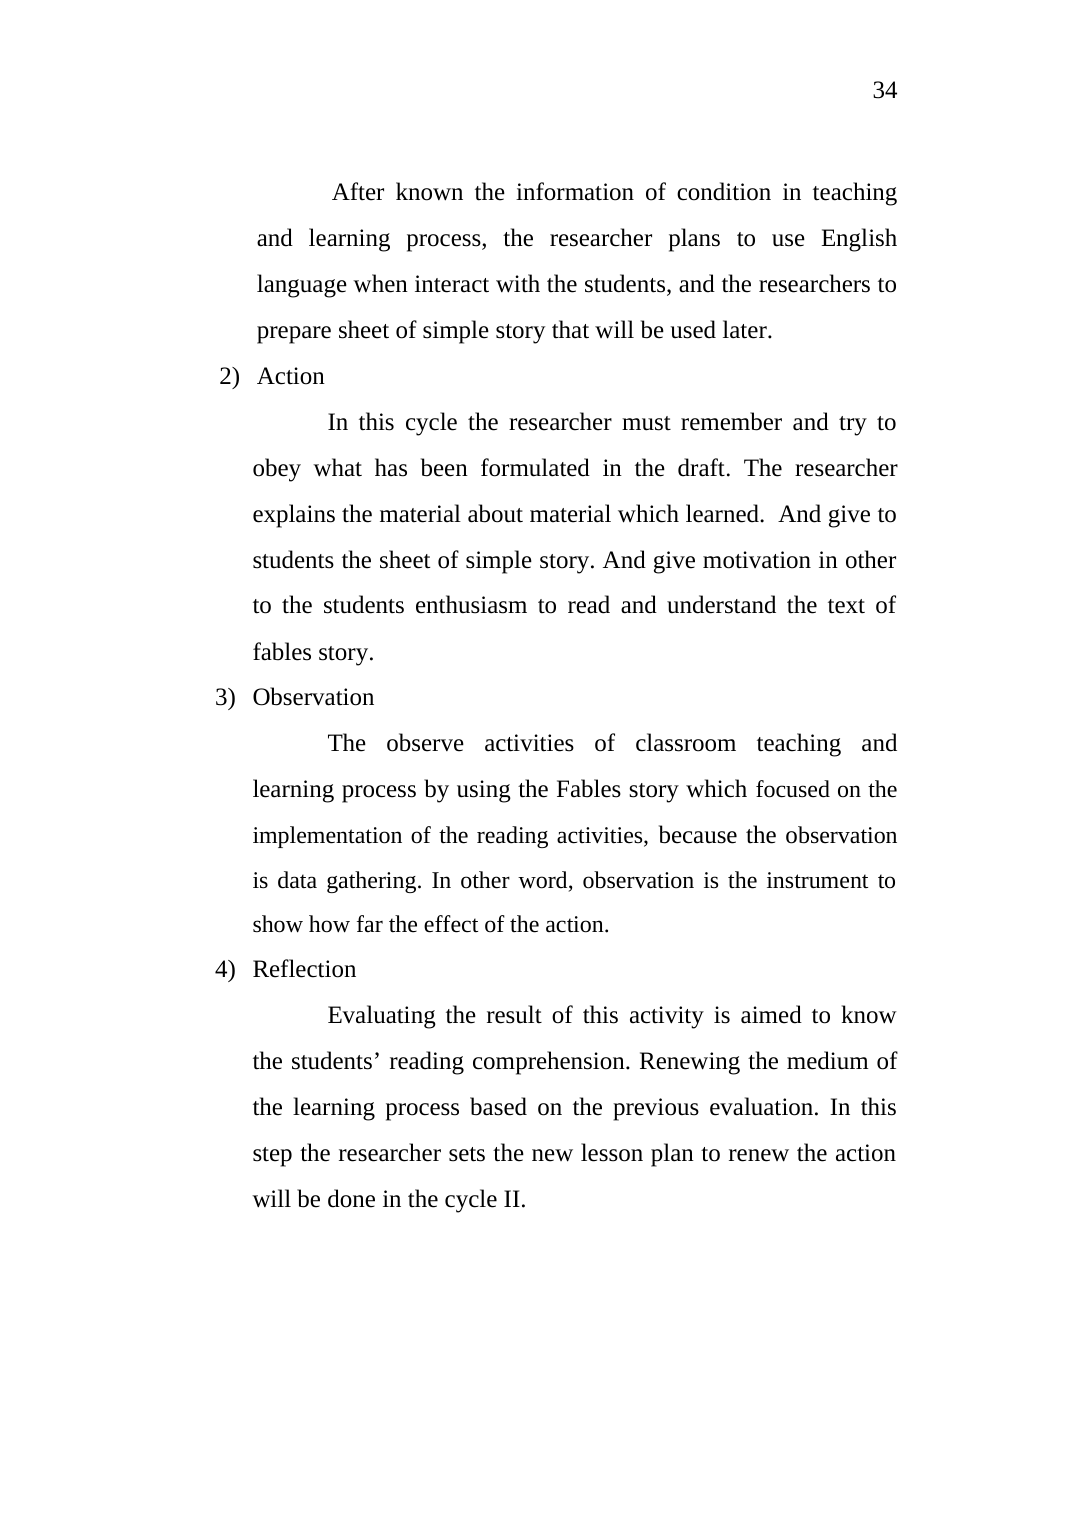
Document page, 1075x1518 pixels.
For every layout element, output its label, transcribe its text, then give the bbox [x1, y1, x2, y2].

list In this cycle the researcher must remember and try to obey what has been formulated in the draft. The researcher explains the material about material which learned. And give to students the sheet of simple story. And give motivation in other to the students enthusiasm to read and understand the text of fables story. [252, 407, 898, 665]
list Evaluating the result of this activity is aimed to know the students’ reading comprehension. Renewing the medium of the learning process based on the previous evaluation. In this step the researcher sets the new lesson plan to renew the action will be done in the cycle II. [252, 1000, 898, 1212]
list Observation [215, 682, 898, 711]
list Action [219, 361, 898, 390]
list The observe activities of classroom teaching and learning process by using the Fables story which focused on the implementation of the reading activities, because the observation is data gathering. In other word, observation is the instrument to show how far the effect of the action. [252, 728, 898, 937]
list After known the information of condition in teaching and learning process, the researcher plans to use English language when interact with the students, and the researchers to prepare sheet of simple story that will be used later. [257, 177, 898, 344]
list Reflection [215, 954, 898, 983]
